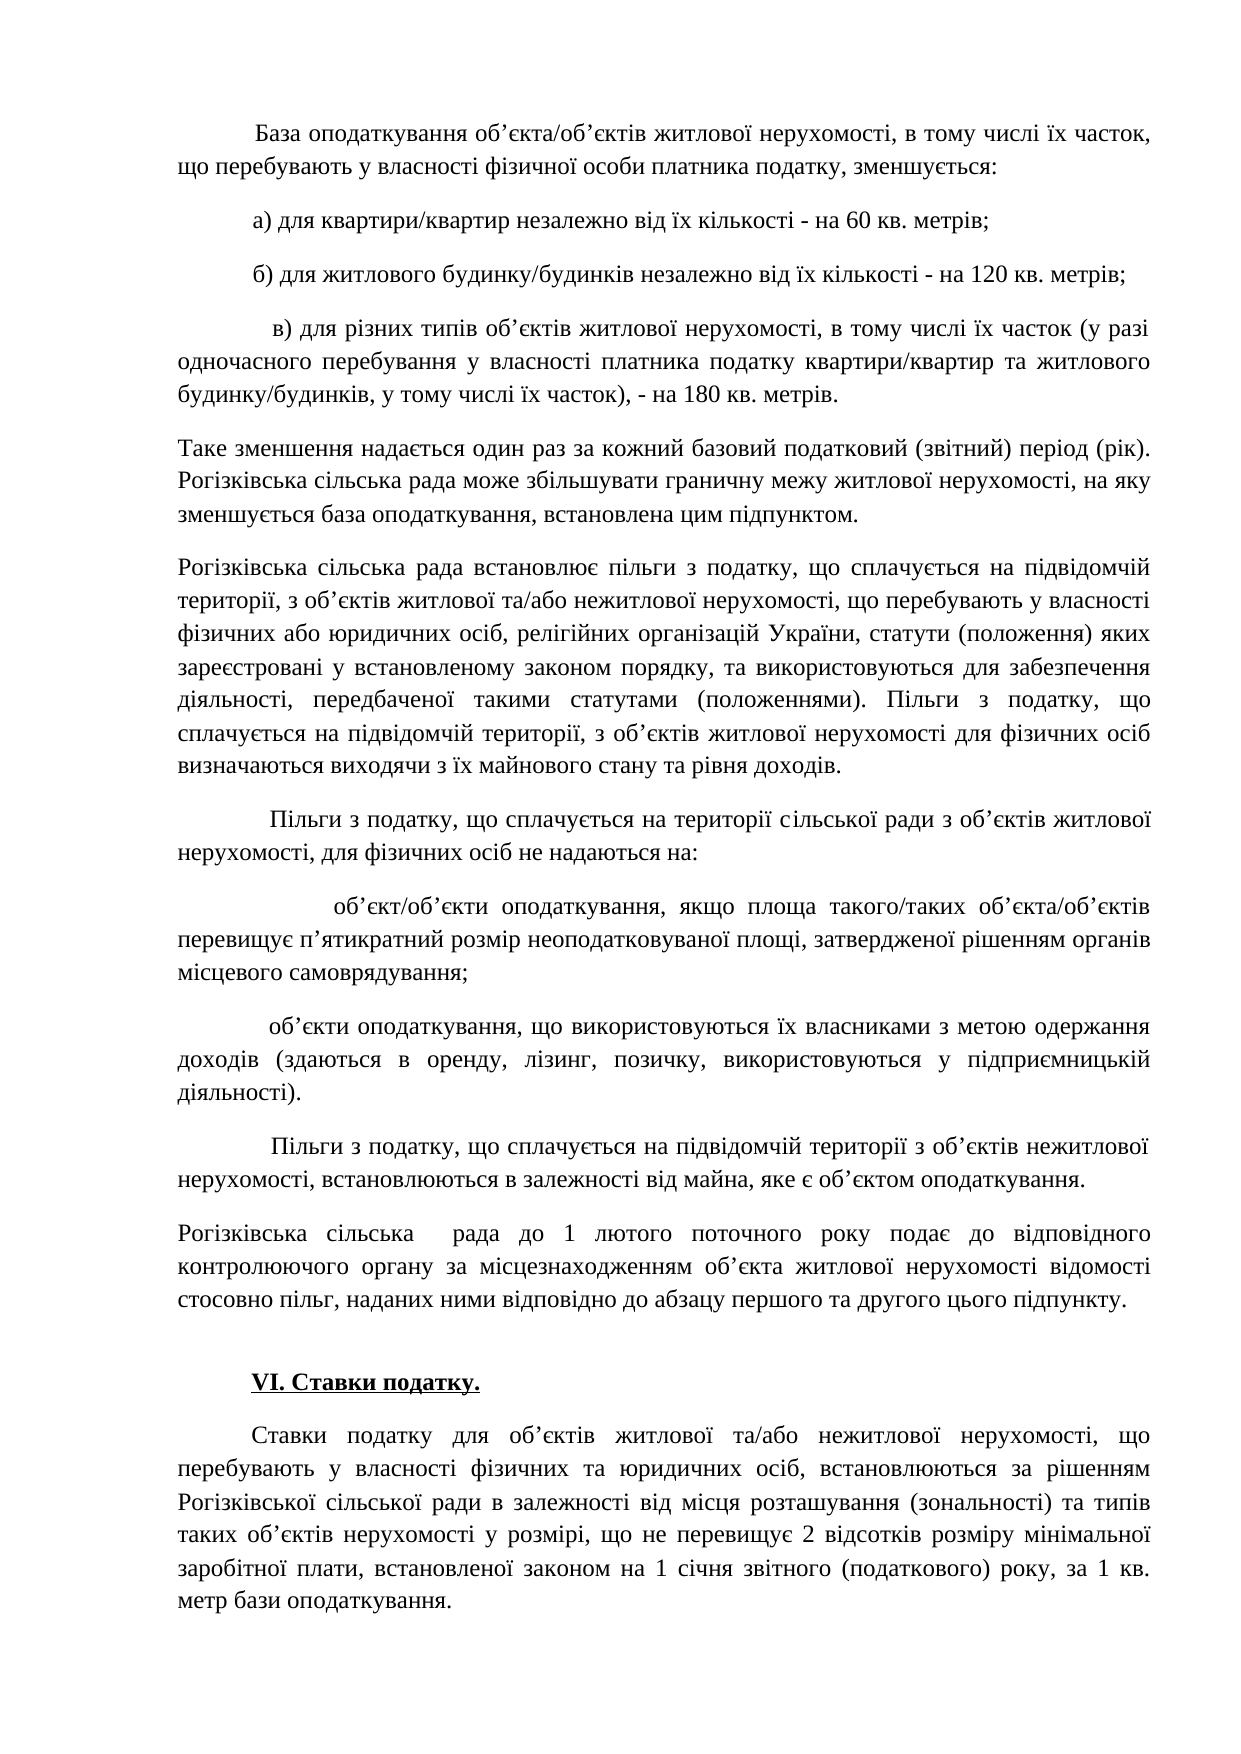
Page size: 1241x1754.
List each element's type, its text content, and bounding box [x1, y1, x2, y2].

text Рогізківська сільська рада встановлює пільги з податку, що сплачується на підвідомчій території, з об’єктів житлової та/або нежитлової нерухомості, що перебувають у власності фізичних або юридичних осіб, релігійних організацій України, статути (положення) яких зареєстровані у встановленому законом порядку, та використовуються для забезпечення діяльності, передбаченої такими статутами (положеннями). Пільги з податку, що сплачується на підвідомчій території, з об’єктів житлової нерухомості для фізичних осіб визначаються виходячи з їх майнового стану та рівня доходів. [177, 552, 1152, 779]
text об’єкт/об’єкти оподаткування, якщо площа такого/таких об’єкта/об’єктів перевищує п’ятикратний розмір неоподатковуваної площі, затвердженої рішенням органів місцевого самоврядування; [177, 891, 1152, 986]
text в) для різних типів об’єктів житлової нерухомості, в тому числі їх часток (у разі одночасного перебування у власності платника податку квартири/квартир та житлового будинку/будинків, у тому числі їх часток), - на . [177, 313, 1152, 407]
text VІ. Ставки податку. [177, 1367, 1152, 1395]
text а) для квартири/квартир незалежно від їх кількості - на ; [177, 205, 1152, 234]
text Таке зменшення надається один раз за кожний базовий податковий (звітний) період (рік). Рогізківська сільська рада може збільшувати граничну межу житлової нерухомості, на яку зменшується база оподаткування, встановлена цим підпунктом. [177, 433, 1152, 527]
text Пільги з податку, що сплачується на підвідомчій території з об’єктів нежитлової нерухомості, встановлюються в залежності від майна, яке є об’єктом оподаткування. [177, 1131, 1152, 1193]
text Пільги з податку, що сплачується на території сільської ради з об’єктів житлової нерухомості, для фізичних осіб не надаються на: [177, 804, 1152, 866]
text об’єкти оподаткування, що використовуються їх власниками з метою одержання доходів (здаються в оренду, лізинг, позичку, використовуються у підприємницькій діяльності). [177, 1011, 1152, 1106]
text б) для житлового будинку/будинків незалежно від їх кількості - на ; [177, 259, 1152, 288]
text База оподаткування об’єкта/об’єктів житлової нерухомості, в тому числі їх часток, що перебувають у власності фізичної особи платника податку, зменшується: [177, 118, 1152, 180]
text Рогізківська сільська рада до 1 лютого поточного року подає до відповідного контролюючого органу за місцезнаходженням об’єкта житлової нерухомості відомості стосовно пільг, наданих ними відповідно до абзацу першого та другого цього підпункту. [177, 1218, 1152, 1313]
text Ставки податку для об’єктів житлової та/або нежитлової нерухомості, що перебувають у власності фізичних та юридичних осіб, встановлюються за рішенням Рогізківської сільської ради в залежності від місця розташування (зональності) та типів таких об’єктів нерухомості у розмірі, що не перевищує 2 відсотків розміру мінімальної заробітної плати, встановленої законом на 1 січня звітного (податкового) року, за бази оподаткування. [177, 1421, 1152, 1614]
